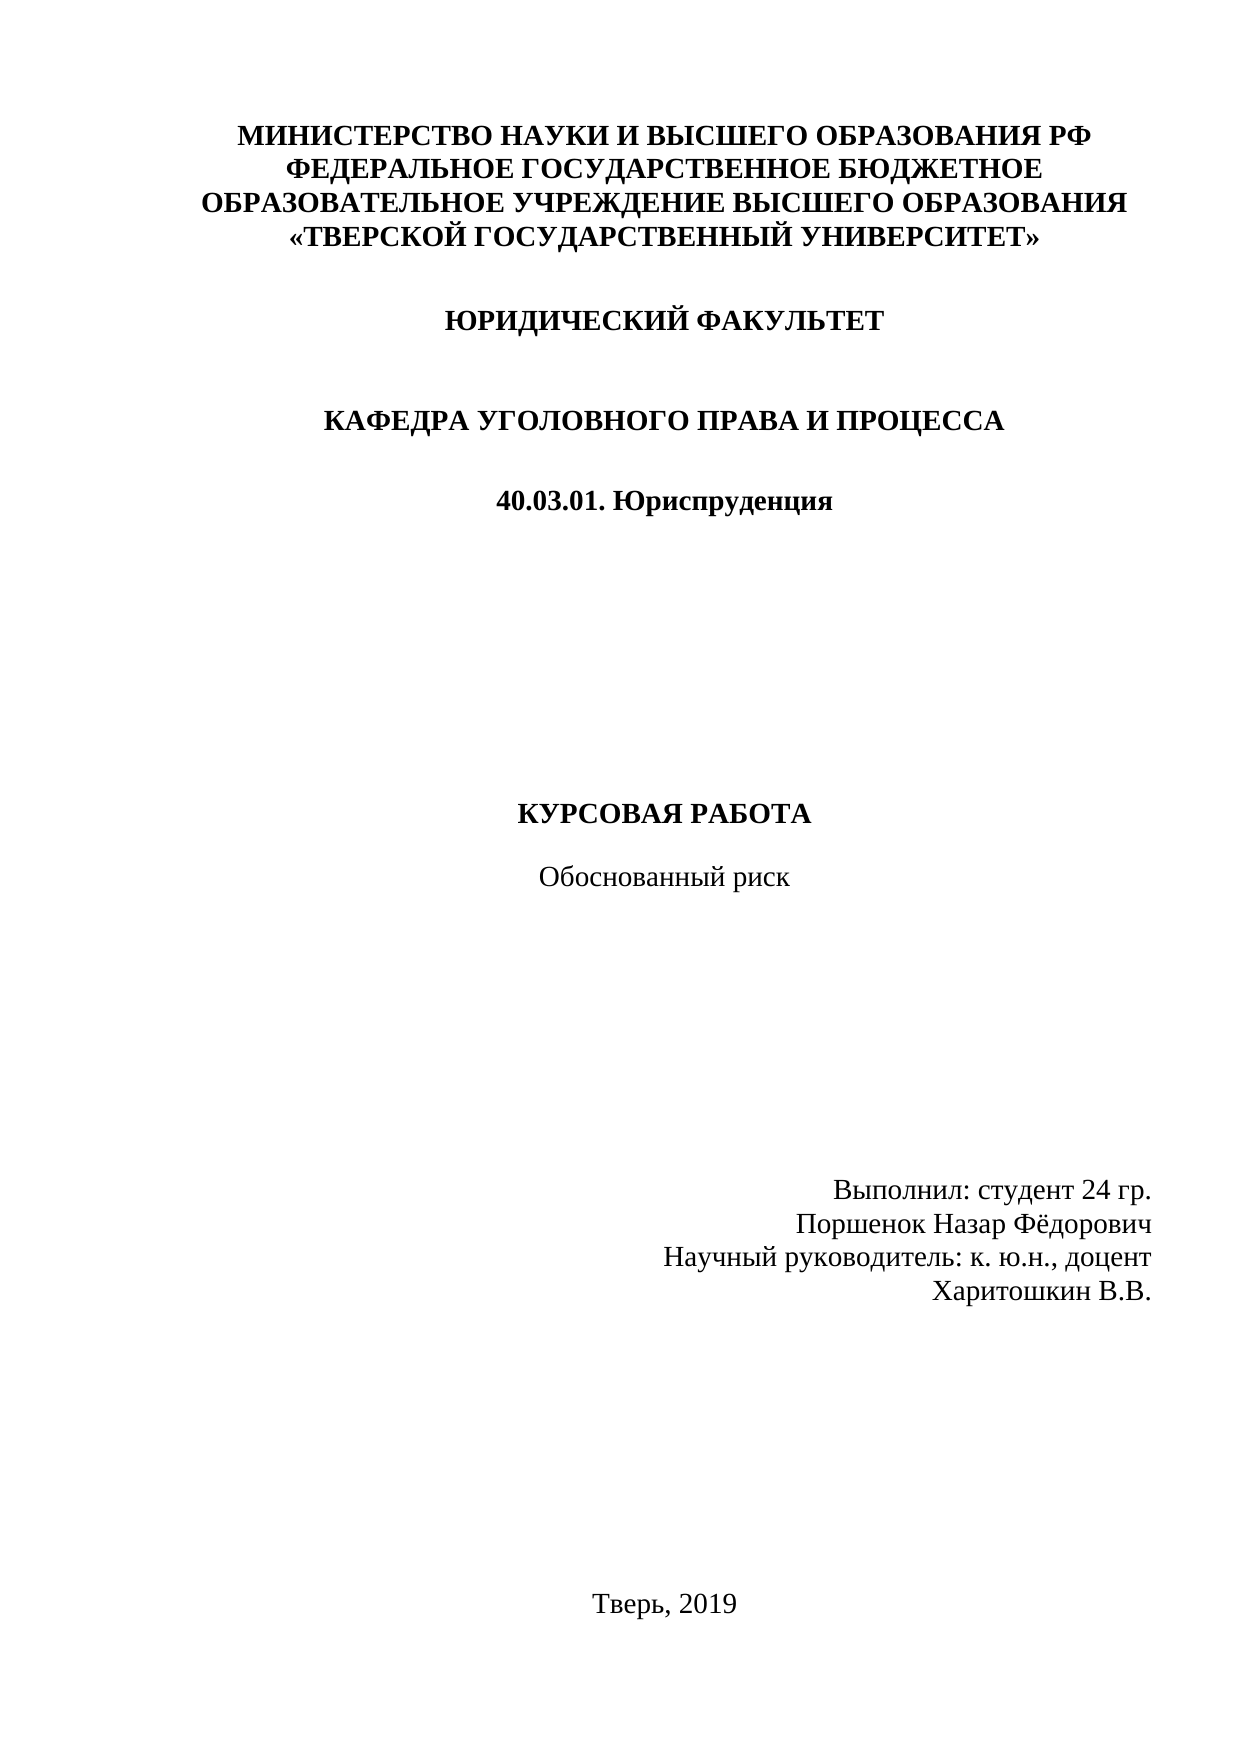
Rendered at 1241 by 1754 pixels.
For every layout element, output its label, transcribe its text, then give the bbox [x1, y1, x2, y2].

text ОБРАЗОВАТЕЛЬНОЕ УЧРЕЖДЕНИЕ ВЫСШЕГО ОБРАЗОВАНИЯ [177, 185, 1152, 219]
text Научный руководитель: к. ю.н., доцент [177, 1239, 1152, 1273]
text 40.03.01. Юриспруденция [177, 483, 1152, 516]
text Поршенок Назар Фёдорович [177, 1206, 1152, 1239]
text Тверь, 2019 [177, 1587, 1152, 1620]
text Харитошкин В.В. [177, 1273, 1152, 1307]
text КУРСОВАЯ РАБОТА [177, 796, 1152, 830]
text Выполнил: студент 24 гр. [177, 1172, 1152, 1206]
text «ТВЕРСКОЙ ГОСУДАРСТВЕННЫЙ УНИВЕРСИТЕТ» [177, 219, 1152, 252]
text МИНИСТЕРСТВО НАУКИ И ВЫСШЕГО ОБРАЗОВАНИЯ РФ [177, 118, 1152, 152]
text ЮРИДИЧЕСКИЙ ФАКУЛЬТЕТ [177, 303, 1152, 336]
text КАФЕДРА УГОЛОВНОГО ПРАВА И ПРОЦЕССА [177, 403, 1152, 437]
text ФЕДЕРАЛЬНОЕ ГОСУДАРСТВЕННОЕ БЮДЖЕТНОЕ [177, 152, 1152, 185]
text Обоснованный риск [177, 859, 1152, 892]
